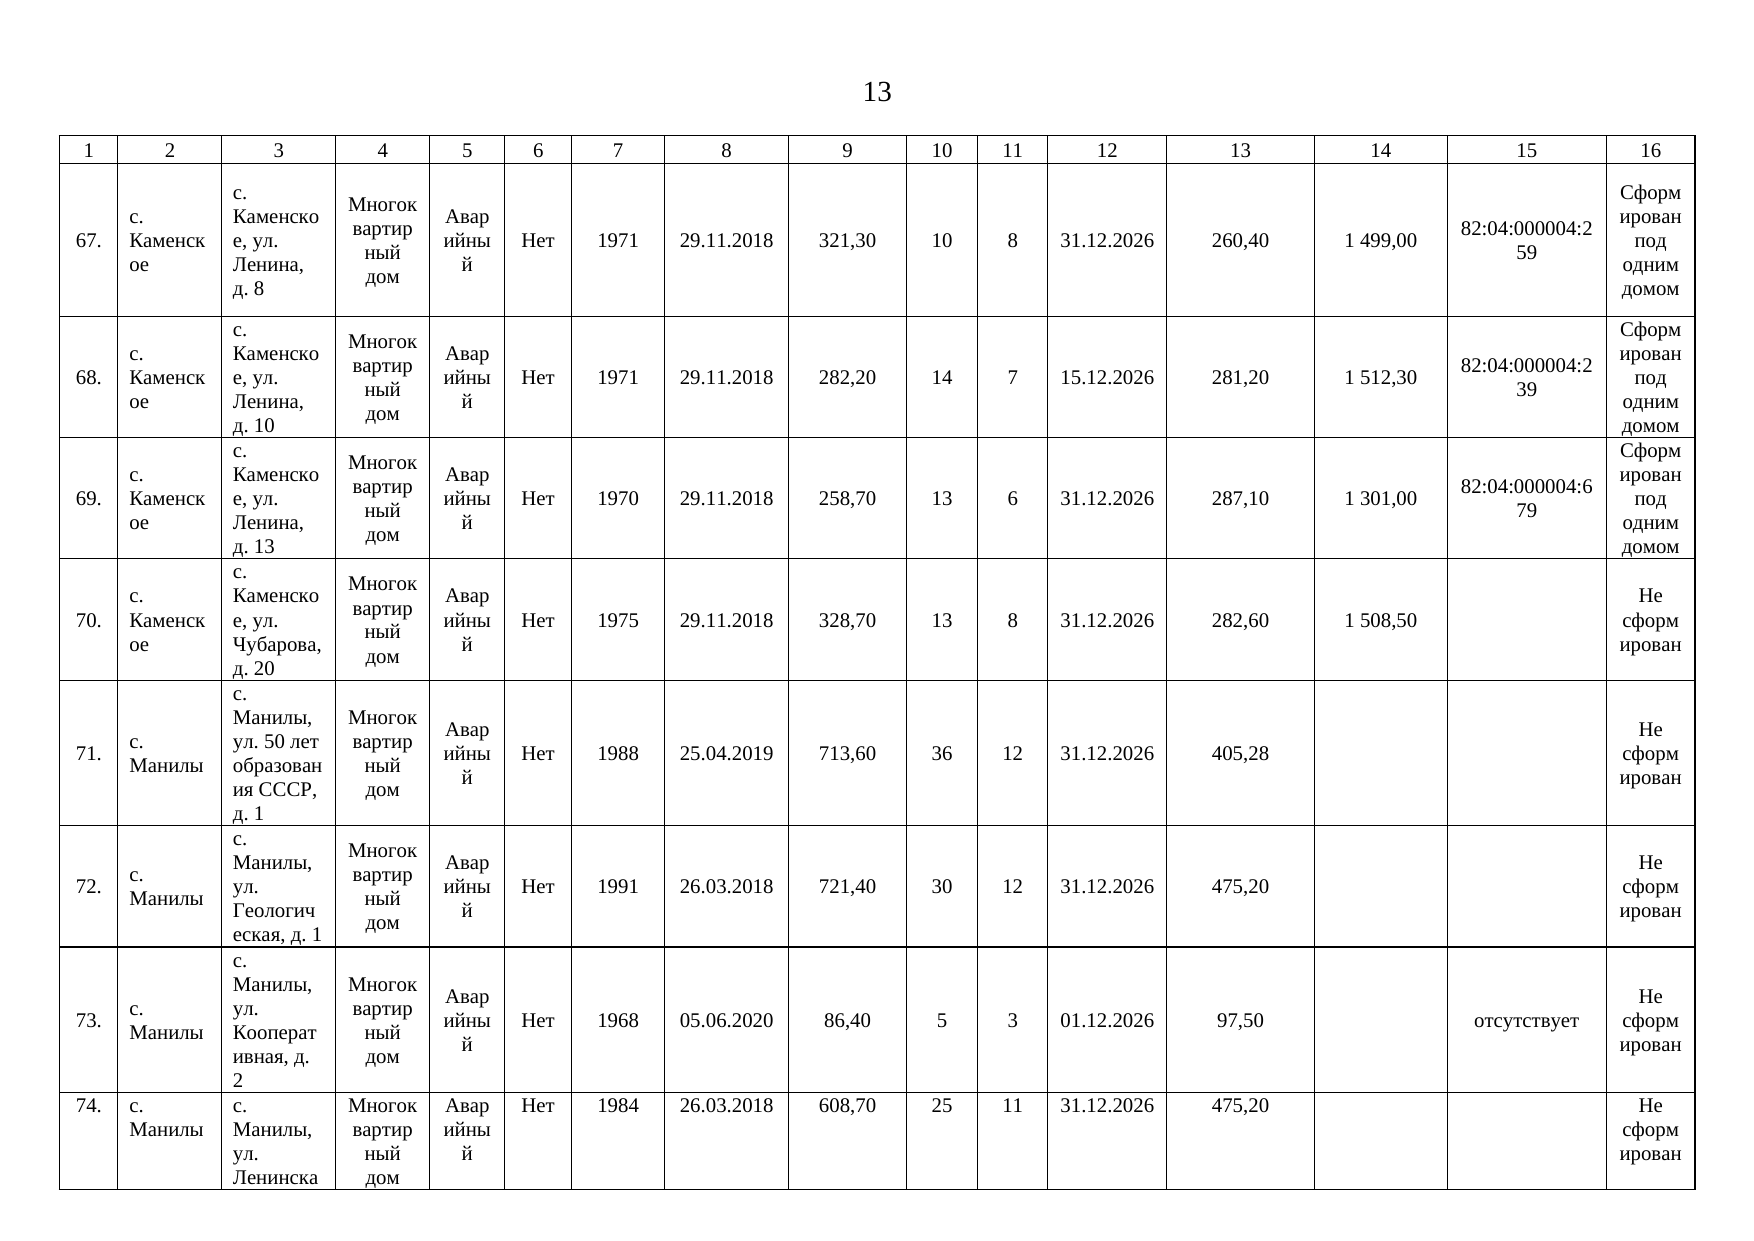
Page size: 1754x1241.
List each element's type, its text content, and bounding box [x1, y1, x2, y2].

table_cell 405,28 [1167, 681, 1314, 825]
table_cell 72. [60, 826, 117, 946]
table_cell Аварийный [430, 1093, 504, 1189]
table_cell Нет [505, 438, 571, 558]
table_cell 69. [60, 438, 117, 558]
table_cell с. Манилы [118, 826, 221, 946]
table_header 9 [789, 136, 906, 163]
table_header 10 [907, 136, 977, 163]
table_cell 29.11.2018 [665, 317, 788, 437]
table_cell 721,40 [789, 826, 906, 946]
table_cell 13 [907, 559, 977, 680]
table_cell с. Каменское, ул. Ленина, д. 13 [222, 438, 335, 558]
table_cell 1 301,00 [1315, 438, 1447, 558]
table_cell 68. [60, 317, 117, 437]
table_cell Не сформирован [1607, 1093, 1694, 1189]
table_cell 258,70 [789, 438, 906, 558]
table_cell с. Каменское, ул. Ленина, д. 8 [222, 164, 335, 316]
table_cell [1448, 1093, 1606, 1189]
table_cell 31.12.2026 [1048, 438, 1166, 558]
table_cell 1 508,50 [1315, 559, 1447, 680]
table_cell с. Манилы, ул. 50 лет образования СССР, д. 1 [222, 681, 335, 825]
table_cell 8 [978, 559, 1047, 680]
table_cell 321,30 [789, 164, 906, 316]
table_cell 29.11.2018 [665, 164, 788, 316]
table_cell [1315, 948, 1447, 1092]
table_cell 05.06.2020 [665, 948, 788, 1092]
table_cell 12 [978, 681, 1047, 825]
table_cell 1971 [572, 164, 664, 316]
table_cell 31.12.2026 [1048, 826, 1166, 946]
table_header 1 [60, 136, 117, 163]
table_cell 14 [907, 317, 977, 437]
table_cell 97,50 [1167, 948, 1314, 1092]
table_cell 26.03.2018 [665, 1093, 788, 1189]
table_cell 29.11.2018 [665, 559, 788, 680]
table_cell 73. [60, 948, 117, 1092]
table_cell Не сформирован [1607, 948, 1694, 1092]
table_cell Сформирован под одним домом [1607, 317, 1694, 437]
table_cell Нет [505, 681, 571, 825]
table_cell с. Каменское [118, 164, 221, 316]
table_cell [1315, 681, 1447, 825]
table_cell 25.04.2019 [665, 681, 788, 825]
table_cell 282,60 [1167, 559, 1314, 680]
table_header 4 [336, 136, 429, 163]
table_cell Многоквартирный дом [336, 948, 429, 1092]
table_cell 1970 [572, 438, 664, 558]
table_cell 25 [907, 1093, 977, 1189]
table_cell Аварийный [430, 826, 504, 946]
table_cell 74. [60, 1093, 117, 1189]
table_cell [1315, 826, 1447, 946]
table_cell 1991 [572, 826, 664, 946]
table_cell Не сформирован [1607, 826, 1694, 946]
table_cell Нет [505, 826, 571, 946]
table_cell Не сформирован [1607, 559, 1694, 680]
table_cell отсутствует [1448, 948, 1606, 1092]
table_cell 13 [907, 438, 977, 558]
table_header 16 [1607, 136, 1694, 163]
table_cell 15.12.2026 [1048, 317, 1166, 437]
table_cell Не сформирован [1607, 681, 1694, 825]
table_cell Многоквартирный дом [336, 559, 429, 680]
table_cell 8 [978, 164, 1047, 316]
table_cell [1448, 559, 1606, 680]
table_cell [1448, 681, 1606, 825]
table_cell 713,60 [789, 681, 906, 825]
table_cell с. Манилы, ул. Геологическая, д. 1 [222, 826, 335, 946]
table_cell 3 [978, 948, 1047, 1092]
table_cell 7 [978, 317, 1047, 437]
table_cell с. Каменское [118, 438, 221, 558]
table_cell 328,70 [789, 559, 906, 680]
table_header 14 [1315, 136, 1447, 163]
table_cell 281,20 [1167, 317, 1314, 437]
table_cell Нет [505, 1093, 571, 1189]
table_cell Аварийный [430, 681, 504, 825]
table_cell 01.12.2026 [1048, 948, 1166, 1092]
table_cell Многоквартирный дом [336, 681, 429, 825]
table_cell 29.11.2018 [665, 438, 788, 558]
table_cell Многоквартирный дом [336, 438, 429, 558]
table_cell [1448, 826, 1606, 946]
table_cell 1 512,30 [1315, 317, 1447, 437]
table_cell 12 [978, 826, 1047, 946]
table_header 3 [222, 136, 335, 163]
table_cell 10 [907, 164, 977, 316]
table_cell с. Каменское [118, 559, 221, 680]
table_cell 30 [907, 826, 977, 946]
table_header 6 [505, 136, 571, 163]
table_header 8 [665, 136, 788, 163]
table_cell Многоквартирный дом [336, 317, 429, 437]
table_cell 11 [978, 1093, 1047, 1189]
table_cell 31.12.2026 [1048, 164, 1166, 316]
table_cell 82:04:000004:259 [1448, 164, 1606, 316]
table_cell 70. [60, 559, 117, 680]
table_cell [1315, 1093, 1447, 1189]
table_cell с. Манилы [118, 681, 221, 825]
table_cell 282,20 [789, 317, 906, 437]
table_cell Многоквартирный дом [336, 1093, 429, 1189]
table_cell 82:04:000004:679 [1448, 438, 1606, 558]
table_header 12 [1048, 136, 1166, 163]
table_cell с. Манилы, ул. Кооперативная, д. 2 [222, 948, 335, 1092]
table_cell 5 [907, 948, 977, 1092]
table_cell 67. [60, 164, 117, 316]
table_cell 71. [60, 681, 117, 825]
table_cell 31.12.2026 [1048, 681, 1166, 825]
table_cell 36 [907, 681, 977, 825]
table_cell Нет [505, 559, 571, 680]
table_cell 475,20 [1167, 826, 1314, 946]
table_cell 31.12.2026 [1048, 559, 1166, 680]
table_cell 86,40 [789, 948, 906, 1092]
table_cell Аварийный [430, 559, 504, 680]
table_header 7 [572, 136, 664, 163]
table_cell 1 499,00 [1315, 164, 1447, 316]
table_cell Аварийный [430, 948, 504, 1092]
table_cell Нет [505, 317, 571, 437]
table_cell Нет [505, 948, 571, 1092]
table_header 13 [1167, 136, 1314, 163]
table_cell Аварийный [430, 438, 504, 558]
table_cell 287,10 [1167, 438, 1314, 558]
table_cell 6 [978, 438, 1047, 558]
table_cell 31.12.2026 [1048, 1093, 1166, 1189]
table_cell 82:04:000004:239 [1448, 317, 1606, 437]
table_cell 1971 [572, 317, 664, 437]
table_cell 608,70 [789, 1093, 906, 1189]
table_cell Многоквартирный дом [336, 826, 429, 946]
table_cell Многоквартирный дом [336, 164, 429, 316]
table_cell с. Каменское, ул. Чубарова, д. 20 [222, 559, 335, 680]
table_cell с. Манилы [118, 1093, 221, 1189]
table_header 2 [118, 136, 221, 163]
table_header 5 [430, 136, 504, 163]
table_cell Сформирован под одним домом [1607, 164, 1694, 316]
table_cell Аварийный [430, 164, 504, 316]
table_header 11 [978, 136, 1047, 163]
table_cell с. Манилы, ул. Ленинская, д. 1 [222, 1093, 335, 1189]
table_cell с. Каменское [118, 317, 221, 437]
table_cell 1988 [572, 681, 664, 825]
table_cell Нет [505, 164, 571, 316]
table_cell 475,20 [1167, 1093, 1314, 1189]
table_cell 1968 [572, 948, 664, 1092]
table_cell 260,40 [1167, 164, 1314, 316]
table_cell 1984 [572, 1093, 664, 1189]
table_header 15 [1448, 136, 1606, 163]
table_cell с. Манилы [118, 948, 221, 1092]
table_cell Аварийный [430, 317, 504, 437]
table_cell Сформирован под одним домом [1607, 438, 1694, 558]
table_cell с. Каменское, ул. Ленина, д. 10 [222, 317, 335, 437]
table_cell 26.03.2018 [665, 826, 788, 946]
table_cell 1975 [572, 559, 664, 680]
